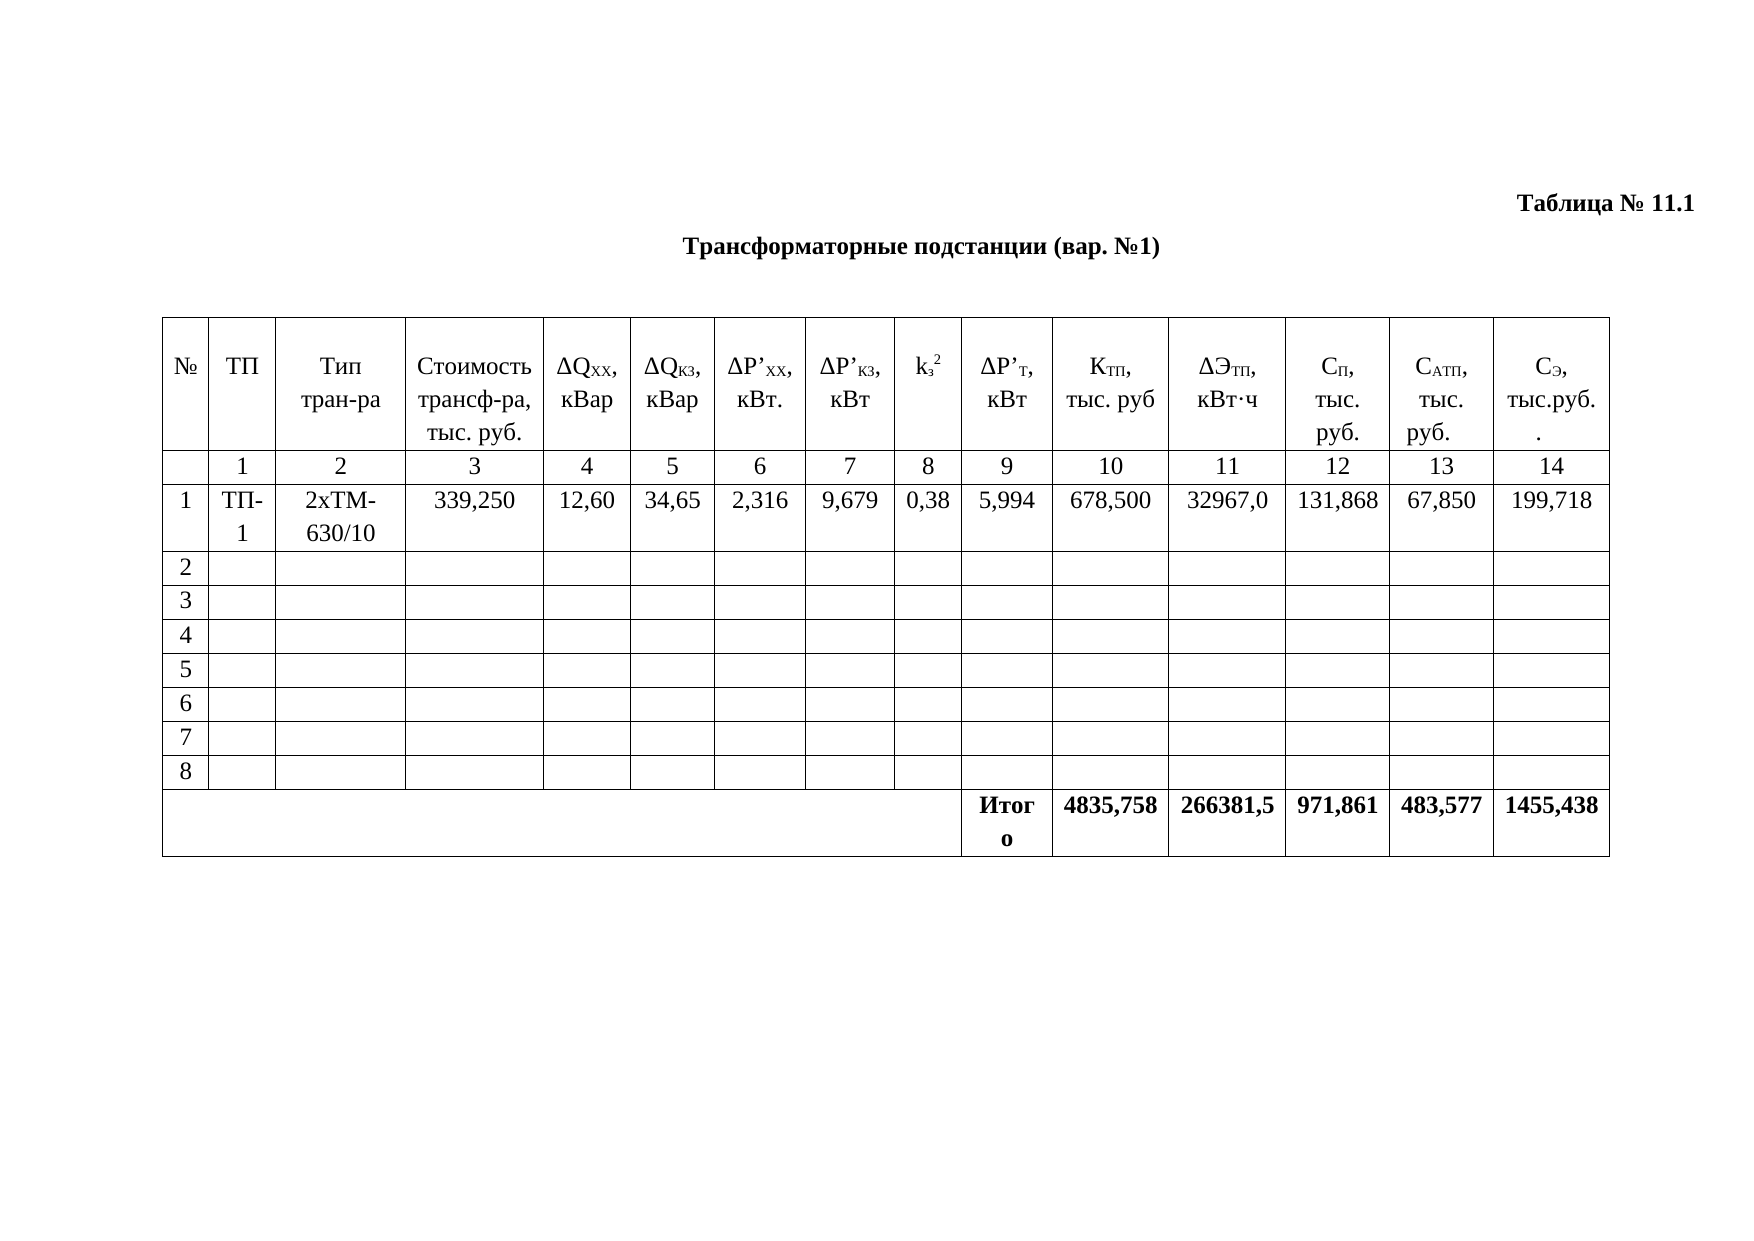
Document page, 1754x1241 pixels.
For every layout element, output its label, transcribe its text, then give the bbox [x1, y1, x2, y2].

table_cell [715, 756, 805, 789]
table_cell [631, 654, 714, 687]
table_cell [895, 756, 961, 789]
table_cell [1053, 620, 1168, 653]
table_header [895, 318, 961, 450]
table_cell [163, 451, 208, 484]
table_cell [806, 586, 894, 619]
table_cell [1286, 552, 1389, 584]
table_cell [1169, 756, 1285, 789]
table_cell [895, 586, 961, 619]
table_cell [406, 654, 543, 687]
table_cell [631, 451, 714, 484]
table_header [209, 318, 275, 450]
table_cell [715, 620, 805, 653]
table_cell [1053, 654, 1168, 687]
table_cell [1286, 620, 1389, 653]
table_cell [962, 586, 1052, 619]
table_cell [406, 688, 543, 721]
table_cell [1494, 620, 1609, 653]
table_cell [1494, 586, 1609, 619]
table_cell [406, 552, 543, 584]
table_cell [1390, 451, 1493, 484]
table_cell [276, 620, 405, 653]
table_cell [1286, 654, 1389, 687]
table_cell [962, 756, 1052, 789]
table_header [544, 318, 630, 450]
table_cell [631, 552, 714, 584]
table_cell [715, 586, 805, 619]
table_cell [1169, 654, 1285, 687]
text Трансформаторные подстанции (вар. №1) [148, 231, 1695, 259]
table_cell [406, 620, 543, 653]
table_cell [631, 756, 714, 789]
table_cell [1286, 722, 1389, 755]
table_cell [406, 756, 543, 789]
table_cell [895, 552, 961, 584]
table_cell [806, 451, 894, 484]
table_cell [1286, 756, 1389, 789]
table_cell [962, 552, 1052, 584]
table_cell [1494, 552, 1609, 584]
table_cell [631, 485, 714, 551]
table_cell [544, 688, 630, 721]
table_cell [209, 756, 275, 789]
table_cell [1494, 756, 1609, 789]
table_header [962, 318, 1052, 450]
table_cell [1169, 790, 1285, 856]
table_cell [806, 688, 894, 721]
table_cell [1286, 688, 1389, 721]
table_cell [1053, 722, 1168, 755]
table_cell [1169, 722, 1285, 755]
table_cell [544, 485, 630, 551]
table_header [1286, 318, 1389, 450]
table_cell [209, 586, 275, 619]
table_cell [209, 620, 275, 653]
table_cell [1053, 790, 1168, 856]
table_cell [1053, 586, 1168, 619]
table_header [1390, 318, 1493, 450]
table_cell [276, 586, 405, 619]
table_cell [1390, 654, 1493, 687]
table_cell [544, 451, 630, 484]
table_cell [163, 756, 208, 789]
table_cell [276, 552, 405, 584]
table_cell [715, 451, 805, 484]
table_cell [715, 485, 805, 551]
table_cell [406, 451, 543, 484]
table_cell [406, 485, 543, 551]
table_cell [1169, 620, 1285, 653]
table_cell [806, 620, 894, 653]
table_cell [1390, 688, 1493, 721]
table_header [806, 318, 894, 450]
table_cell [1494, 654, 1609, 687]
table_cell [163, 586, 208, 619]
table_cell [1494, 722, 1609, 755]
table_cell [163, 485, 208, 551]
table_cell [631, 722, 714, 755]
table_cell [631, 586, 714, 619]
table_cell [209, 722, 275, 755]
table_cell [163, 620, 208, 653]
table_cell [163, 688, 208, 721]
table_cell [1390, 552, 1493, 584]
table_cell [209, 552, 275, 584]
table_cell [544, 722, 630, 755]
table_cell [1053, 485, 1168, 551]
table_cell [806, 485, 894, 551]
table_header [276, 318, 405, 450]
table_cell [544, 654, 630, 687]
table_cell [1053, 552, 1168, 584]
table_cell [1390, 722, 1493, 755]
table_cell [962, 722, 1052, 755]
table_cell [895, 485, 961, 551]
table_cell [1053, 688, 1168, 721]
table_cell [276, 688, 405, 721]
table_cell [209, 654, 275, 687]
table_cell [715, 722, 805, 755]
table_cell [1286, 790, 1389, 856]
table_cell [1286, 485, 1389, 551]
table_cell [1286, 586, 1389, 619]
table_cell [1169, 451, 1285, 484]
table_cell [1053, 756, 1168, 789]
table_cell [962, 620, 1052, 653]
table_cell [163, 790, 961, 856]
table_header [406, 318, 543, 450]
text Таблица № 11.1 [148, 188, 1695, 216]
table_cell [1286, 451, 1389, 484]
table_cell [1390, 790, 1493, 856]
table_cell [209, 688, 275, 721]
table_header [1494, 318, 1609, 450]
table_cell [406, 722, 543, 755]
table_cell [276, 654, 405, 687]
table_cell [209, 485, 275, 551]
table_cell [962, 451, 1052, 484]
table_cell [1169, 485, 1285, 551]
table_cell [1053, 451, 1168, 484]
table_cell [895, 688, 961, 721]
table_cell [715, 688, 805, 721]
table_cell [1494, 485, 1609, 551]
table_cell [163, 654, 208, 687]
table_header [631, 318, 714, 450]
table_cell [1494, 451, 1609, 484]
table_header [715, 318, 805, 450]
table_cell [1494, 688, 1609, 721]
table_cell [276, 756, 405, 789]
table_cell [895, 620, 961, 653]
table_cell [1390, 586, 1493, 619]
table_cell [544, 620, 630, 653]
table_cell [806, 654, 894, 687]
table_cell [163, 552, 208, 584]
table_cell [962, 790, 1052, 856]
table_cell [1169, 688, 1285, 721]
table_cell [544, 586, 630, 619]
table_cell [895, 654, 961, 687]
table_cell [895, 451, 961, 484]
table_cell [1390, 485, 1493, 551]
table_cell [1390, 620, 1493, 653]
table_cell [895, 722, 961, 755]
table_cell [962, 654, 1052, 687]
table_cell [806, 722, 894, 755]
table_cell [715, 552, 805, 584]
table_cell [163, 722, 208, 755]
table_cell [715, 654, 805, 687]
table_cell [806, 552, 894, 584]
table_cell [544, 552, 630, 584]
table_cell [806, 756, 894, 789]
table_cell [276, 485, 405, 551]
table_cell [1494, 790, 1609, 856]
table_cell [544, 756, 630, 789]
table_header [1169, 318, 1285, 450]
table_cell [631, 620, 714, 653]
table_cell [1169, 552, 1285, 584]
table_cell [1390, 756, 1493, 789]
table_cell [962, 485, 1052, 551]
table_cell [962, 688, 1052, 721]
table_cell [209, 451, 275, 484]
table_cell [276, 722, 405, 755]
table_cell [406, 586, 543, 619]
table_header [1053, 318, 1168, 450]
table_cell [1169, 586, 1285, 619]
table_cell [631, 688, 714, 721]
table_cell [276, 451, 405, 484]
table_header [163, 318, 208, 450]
